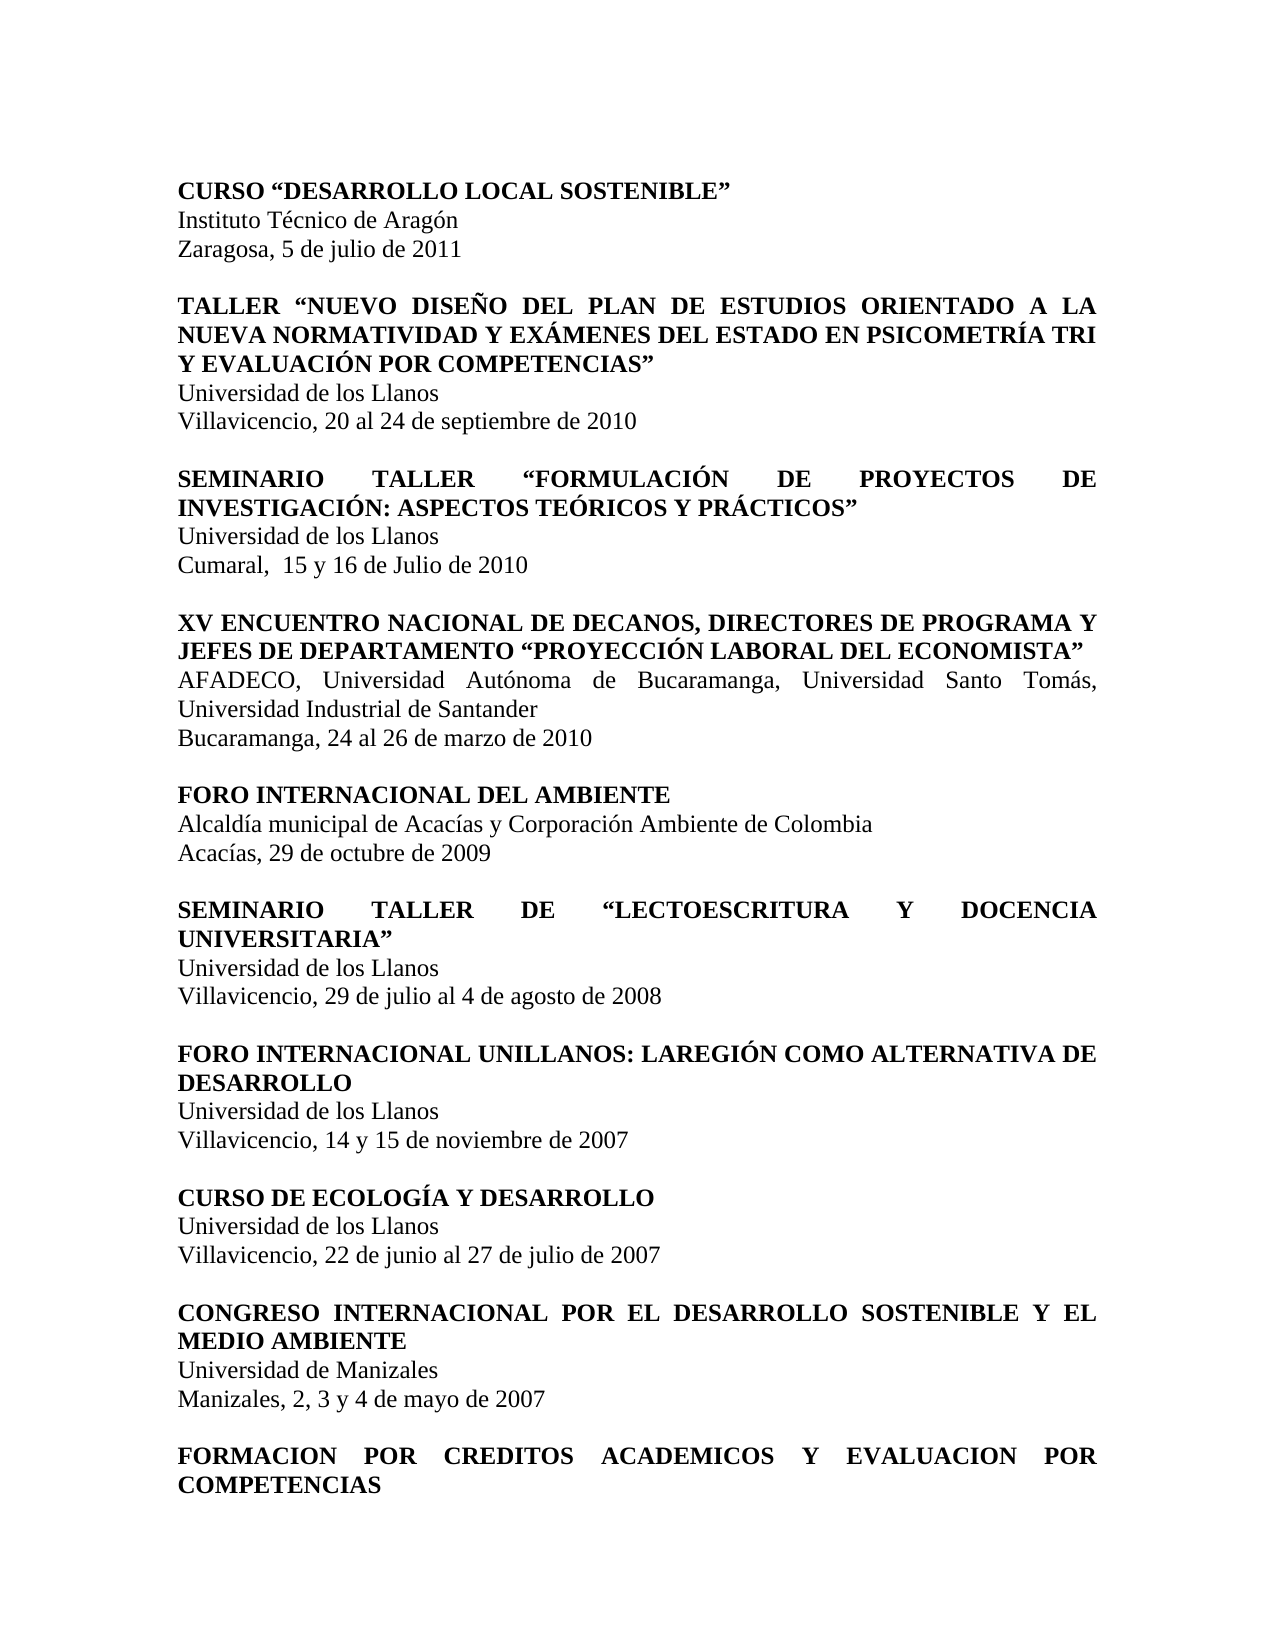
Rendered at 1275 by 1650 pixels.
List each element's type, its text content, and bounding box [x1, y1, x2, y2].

text CONGRESO INTERNACIONAL POR EL DESARROLLO SOSTENIBLE Y EL MEDIO AMBIENTE [177, 1298, 1098, 1355]
text Universidad de los Llanos [177, 953, 1098, 981]
text FORO INTERNACIONAL UNILLANOS: LAREGIÓN COMO ALTERNATIVA DE DESARROLLO [177, 1039, 1098, 1096]
text XV ENCUENTRO NACIONAL DE DECANOS, DIRECTORES DE PROGRAMA Y JEFES DE DEPARTAMENTO “PROYECCIÓN LABORAL DEL ECONOMISTA” [177, 608, 1098, 665]
text Universidad de los Llanos [177, 1211, 1098, 1240]
text CURSO DE ECOLOGÍA Y DESARROLLO [177, 1183, 1098, 1211]
text Instituto Técnico de Aragón [177, 205, 1098, 234]
text Manizales, 2, 3 y 4 de mayo de 2007 [177, 1384, 1098, 1413]
text FORO INTERNACIONAL DEL AMBIENTE [177, 780, 1098, 809]
text CURSO “DESARROLLO LOCAL SOSTENIBLE” [177, 176, 1098, 205]
text Universidad de los Llanos [177, 521, 1098, 550]
text Universidad de Manizales [177, 1355, 1098, 1384]
text Universidad de los Llanos [177, 378, 1098, 406]
text Acacías, 29 de octubre de 2009 [177, 838, 1098, 866]
text Villavicencio, 29 de julio al 4 de agosto de 2008 [177, 981, 1098, 1010]
text Villavicencio, 20 al 24 de septiembre de 2010 [177, 406, 1098, 435]
text FORMACION POR CREDITOS ACADEMICOS Y EVALUACION POR COMPETENCIAS [177, 1441, 1098, 1499]
text Universidad de los Llanos [177, 1096, 1098, 1125]
text Villavicencio, 14 y 15 de noviembre de 2007 [177, 1125, 1098, 1154]
text Zaragosa, 5 de julio de 2011 [177, 234, 1098, 263]
text Villavicencio, 22 de junio al 27 de julio de 2007 [177, 1240, 1098, 1269]
text SEMINARIO TALLER “FORMULACIÓN DE PROYECTOS DE INVESTIGACIÓN: ASPECTOS TEÓRICOS Y PRÁCTICOS” [177, 464, 1098, 521]
text Cumaral, 15 y 16 de Julio de 2010 [177, 550, 1098, 579]
text Alcaldía municipal de Acacías y Corporación Ambiente de Colombia [177, 809, 1098, 838]
text TALLER “NUEVO DISEÑO DEL PLAN DE ESTUDIOS ORIENTADO A LA NUEVA NORMATIVIDAD Y EXÁMENES DEL ESTADO EN PSICOMETRÍA TRI Y EVALUACIÓN POR COMPETENCIAS” [177, 291, 1098, 378]
text AFADECO, Universidad Autónoma de Bucaramanga, Universidad Santo Tomás, Universidad Industrial de Santander [177, 665, 1098, 723]
text SEMINARIO TALLER DE “LECTOESCRITURA Y DOCENCIA UNIVERSITARIA” [177, 895, 1098, 953]
text Bucaramanga, 24 al 26 de marzo de 2010 [177, 723, 1098, 751]
